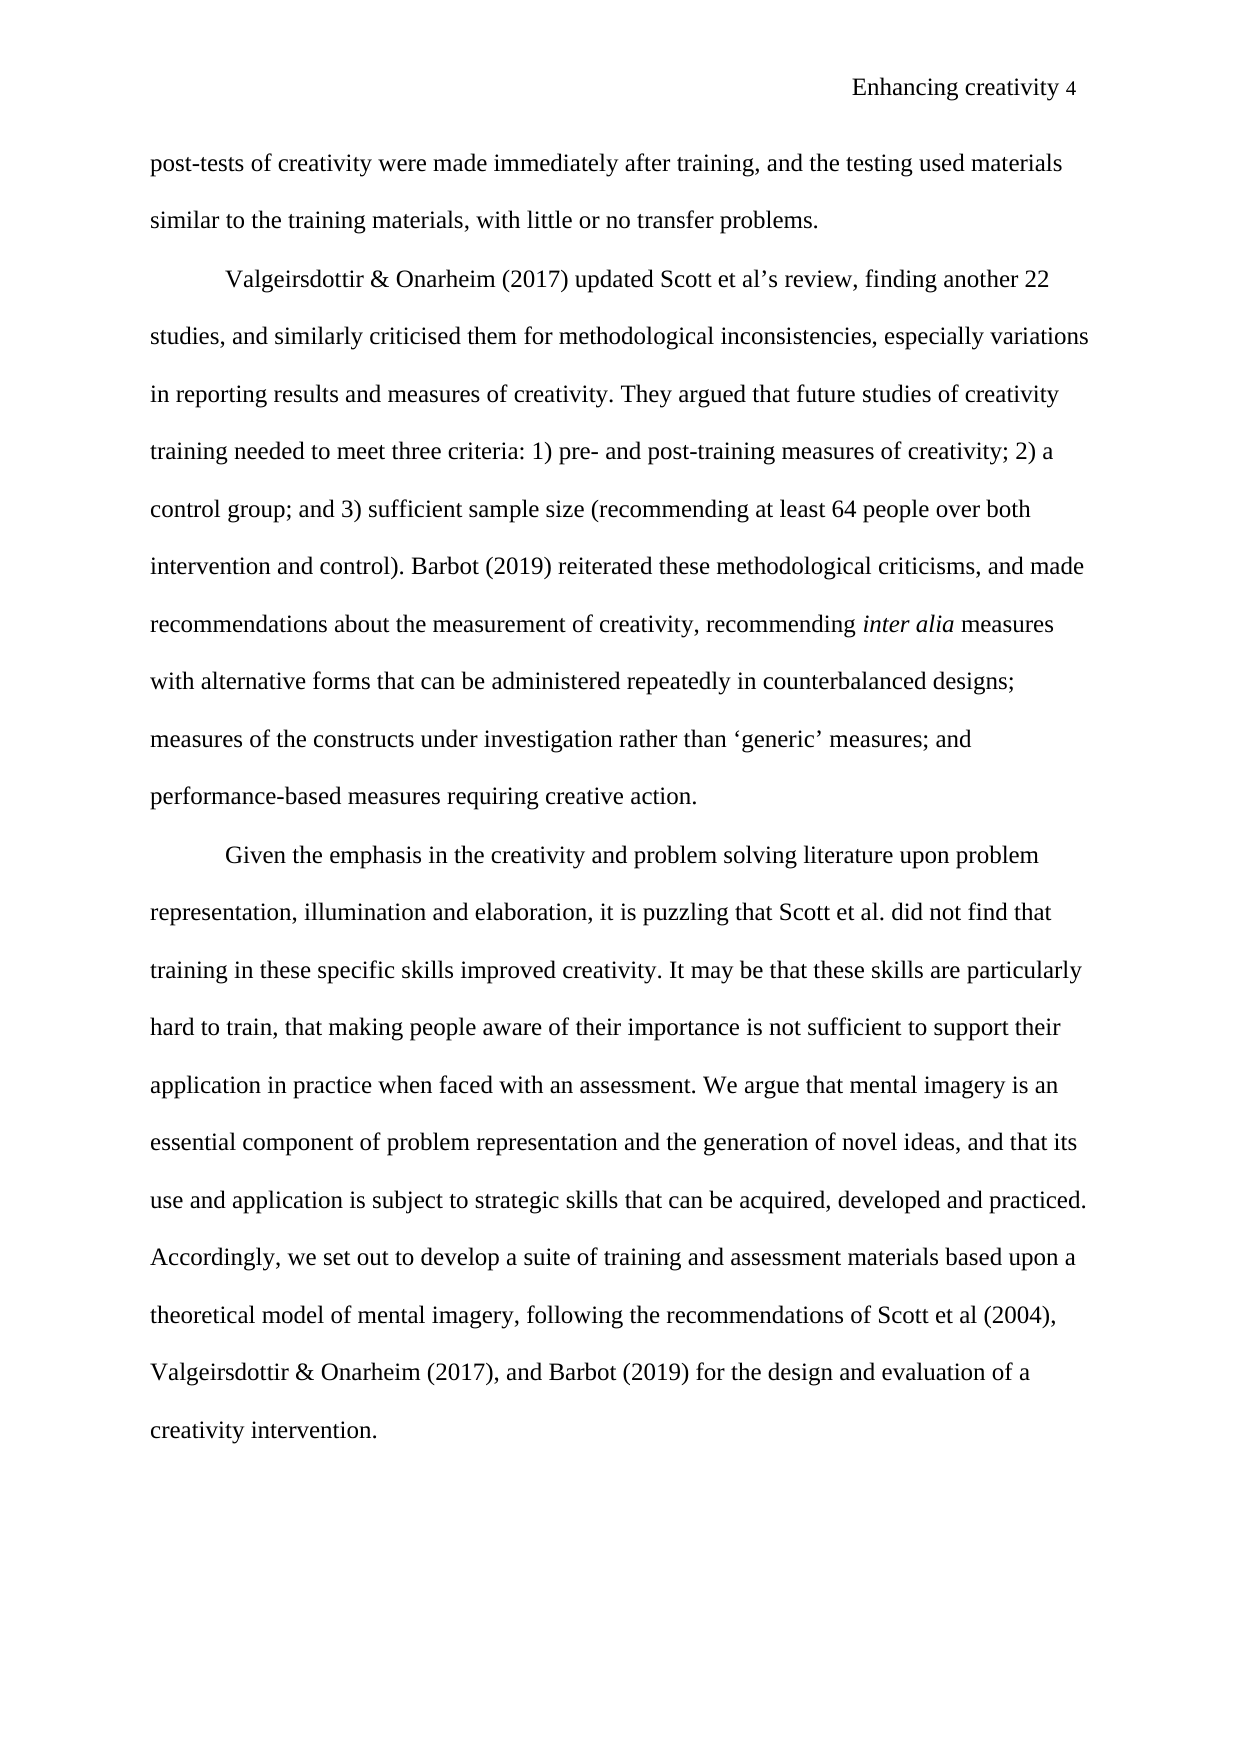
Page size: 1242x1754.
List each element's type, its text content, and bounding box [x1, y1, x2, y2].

text Given the emphasis in the creativity and problem solving literature upon problem representation, illumination and elaboration, it is puzzling that Scott et al. did not find that training in these specific skills improved creativity. It may be that these skills are particularly hard to train, that making people aware of their importance is not sufficient to support their application in practice when faced with an assessment. We argue that mental imagery is an essential component of problem representation and the generation of novel ideas, and that its use and application is subject to strategic skills that can be acquired, developed and practiced. Accordingly, we set out to develop a suite of training and assessment materials based upon a theoretical model of mental imagery, following the recommendations of Scott et al (2004), Valgeirsdottir & Onarheim (2017), and Barbot (2019) for the design and evaluation of a creativity intervention. [150, 840, 1093, 1444]
text post-tests of creativity were made immediately after training, and the testing used materials similar to the training materials, with little or no transfer problems. [150, 148, 1068, 234]
text Valgeirsdottir & Onarheim (2017) updated Scott et al’s review, finding another 22 studies, and similarly criticised them for methodological inconsistencies, especially variations in reporting results and measures of creativity. They argued that future studies of creativity training needed to meet three criteria: 1) pre- and post-training measures of creativity; 2) a control group; and 3) sufficient sample size (recommending at least 64 people over both intervention and control). Barbot (2019) reiterated these methodological criticisms, and made recommendations about the measurement of creativity, recommending inter alia measures with alternative forms that can be administered repeatedly in counterbalanced designs; measures of the constructs under investigation rather than ‘generic’ measures; and performance-based measures requiring creative action. [150, 264, 1095, 810]
